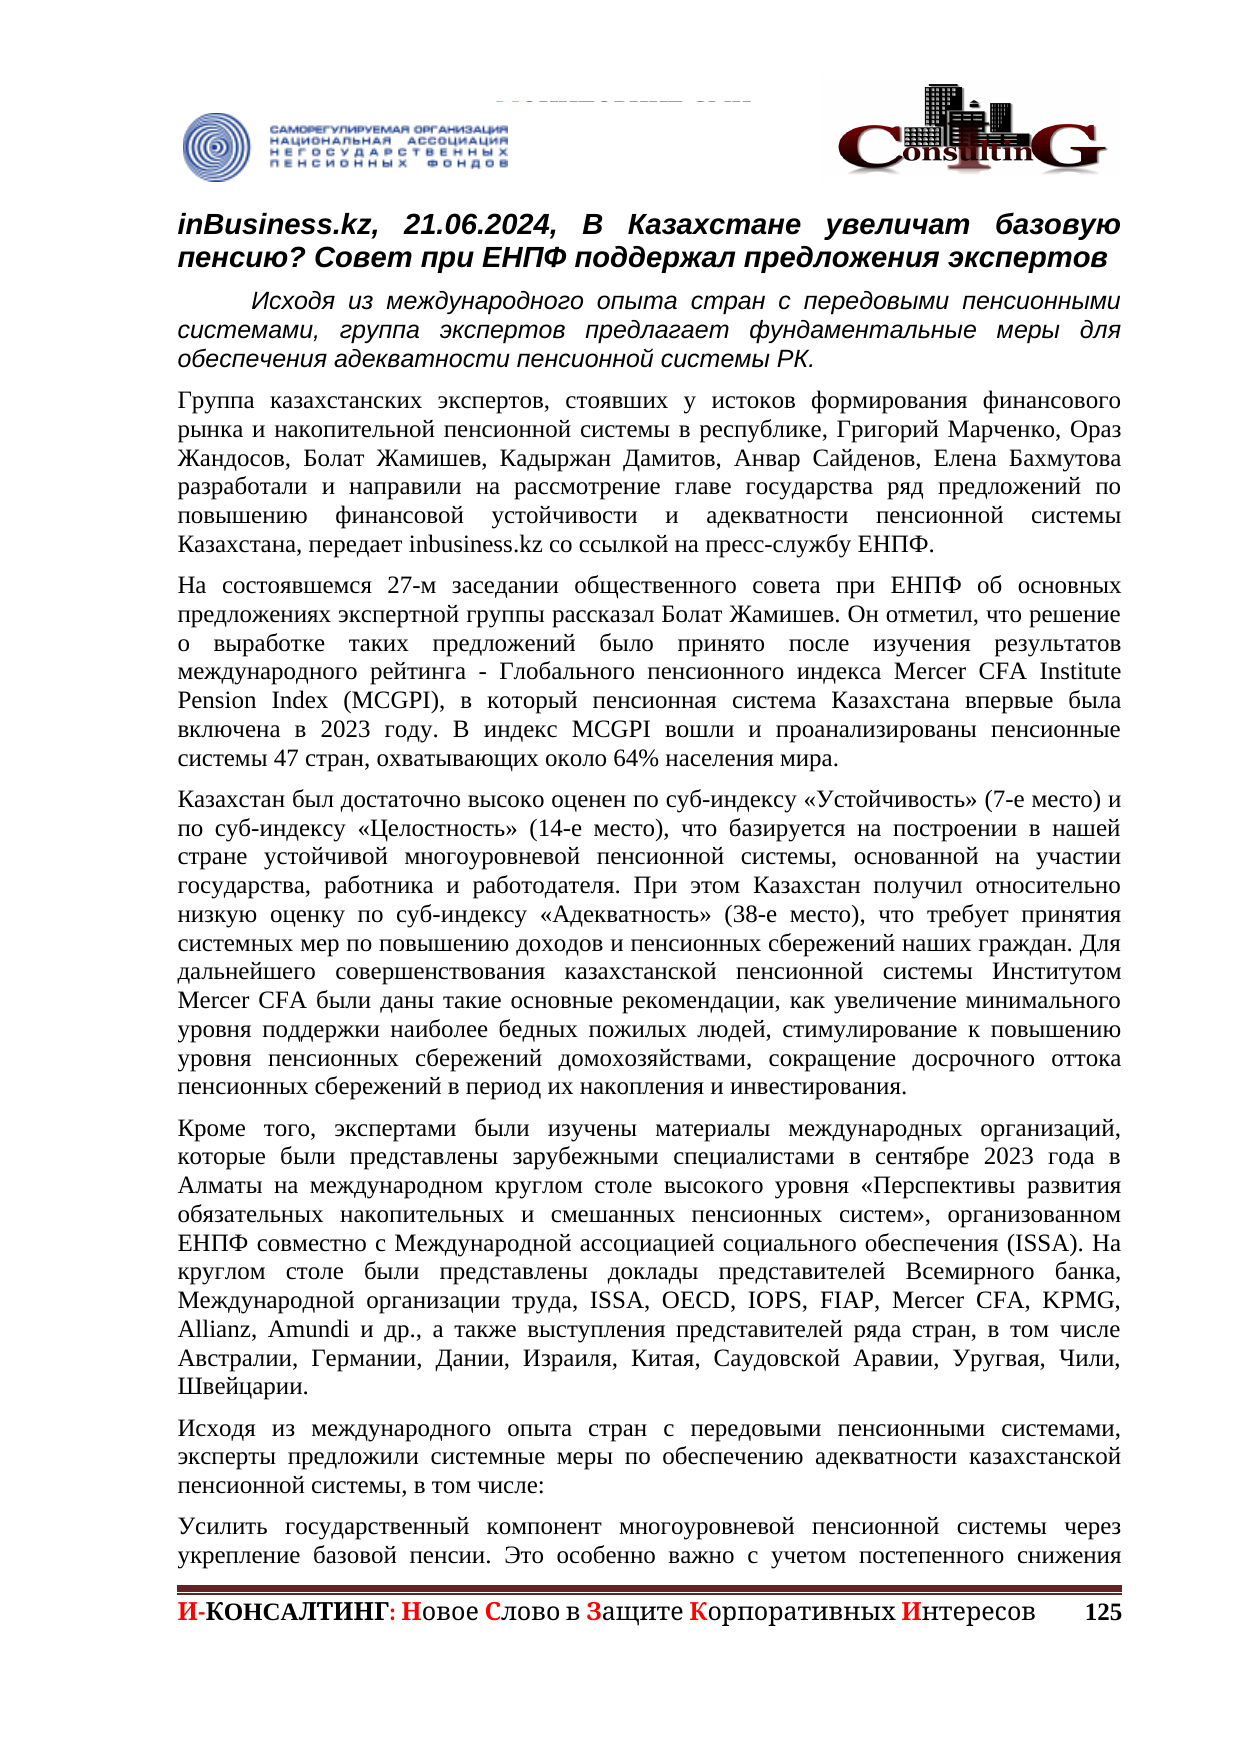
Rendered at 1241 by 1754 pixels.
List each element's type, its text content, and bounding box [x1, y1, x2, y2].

picture [821, 73, 1122, 182]
text Кроме того, экспертами были изучены материалы международных организаций, которые были представлены зарубежными специалистами в сентябре 2023 года в Алматы на международном круглом столе высокого уровня «Перспективы развития обязательных накопительных и смешанных пенсионных систем», организованном ЕНПФ совместно с Международной ассоциацией социального обеспечения (ISSA). На круглом столе были представлены доклады представителей Всемирного банка, Международной организации труда, ISSA, OECD, IOPS, FIAP, Mercer CFA, KPMG, Allianz, Amundi и др., а также выступления представителей ряда стран, в том числе Австралии, Германии, Дании, Израиля, Китая, Саудовской Аравии, Уругвая, Чили, Швейцарии. [177, 1113, 1122, 1400]
text На состоявшемся 27-м заседании общественного совета при ЕНПФ об основных предложениях экспертной группы рассказал Болат Жамишев. Он отметил, что решение о выработке таких предложений было принято после изучения результатов международного рейтинга - Глобального пенсионного индекса Mercer CFA Institute Pension Index (MCGPI), в который пенсионная система Казахстана впервые была включена в 2023 году. В индекс MCGPI вошли и проанализированы пенсионные системы 47 стран, охватывающих около 64% населения мира. [177, 570, 1122, 771]
text Исходя из международного опыта стран с передовыми пенсионными системами, эксперты предложили системные меры по обеспечению адекватности казахстанской пенсионной системы, в том числе: [177, 1413, 1122, 1499]
picture [183, 113, 508, 182]
text Группа казахстанских экспертов, стоявших у истоков формирования финансового рынка и накопительной пенсионной системы в республике, Григорий Марченко, Ораз Жандосов, Болат Жамишев, Кадыржан Дамитов, Анвар Сайденов, Елена Бахмутова разработали и направили на рассмотрение главе государства ряд предложений по повышению финансовой устойчивости и адекватности пенсионной системы Казахстана, передает inbusiness.kz со ссылкой на пресс-службу ЕНПФ. [177, 385, 1122, 558]
subtitle inBusiness.kz, 21.06.2024, В Казахстане увеличат базовую пенсию? Совет при ЕНПФ поддержал предложения экспертов [177, 207, 1122, 274]
text Казахстан был достаточно высоко оценен по суб-индексу «Устойчивость» (7-е место) и по суб-индексу «Целостность» (14-е место), что базируется на построении в нашей стране устойчивой многоуровневой пенсионной системы, основанной на участии государства, работника и работодателя. При этом Казахстан получил относительно низкую оценку по суб-индексу «Адекватность» (38-е место), что требует принятия системных мер по повышению доходов и пенсионных сбережений наших граждан. Для дальнейшего совершенствования казахстанской пенсионной системы Институтом Mercer CFA были даны такие основные рекомендации, как увеличение минимального уровня поддержки наиболее бедных пожилых людей, стимулирование к повышению уровня пенсионных сбережений домохозяйствами, сокращение досрочного оттока пенсионных сбережений в период их накопления и инвестирования. [177, 784, 1122, 1100]
subtitle Исходя из международного опыта стран с передовыми пенсионными системами, группа экспертов предлагает фундаментальные меры для обеспечения адекватности пенсионной системы РК. [177, 286, 1122, 373]
